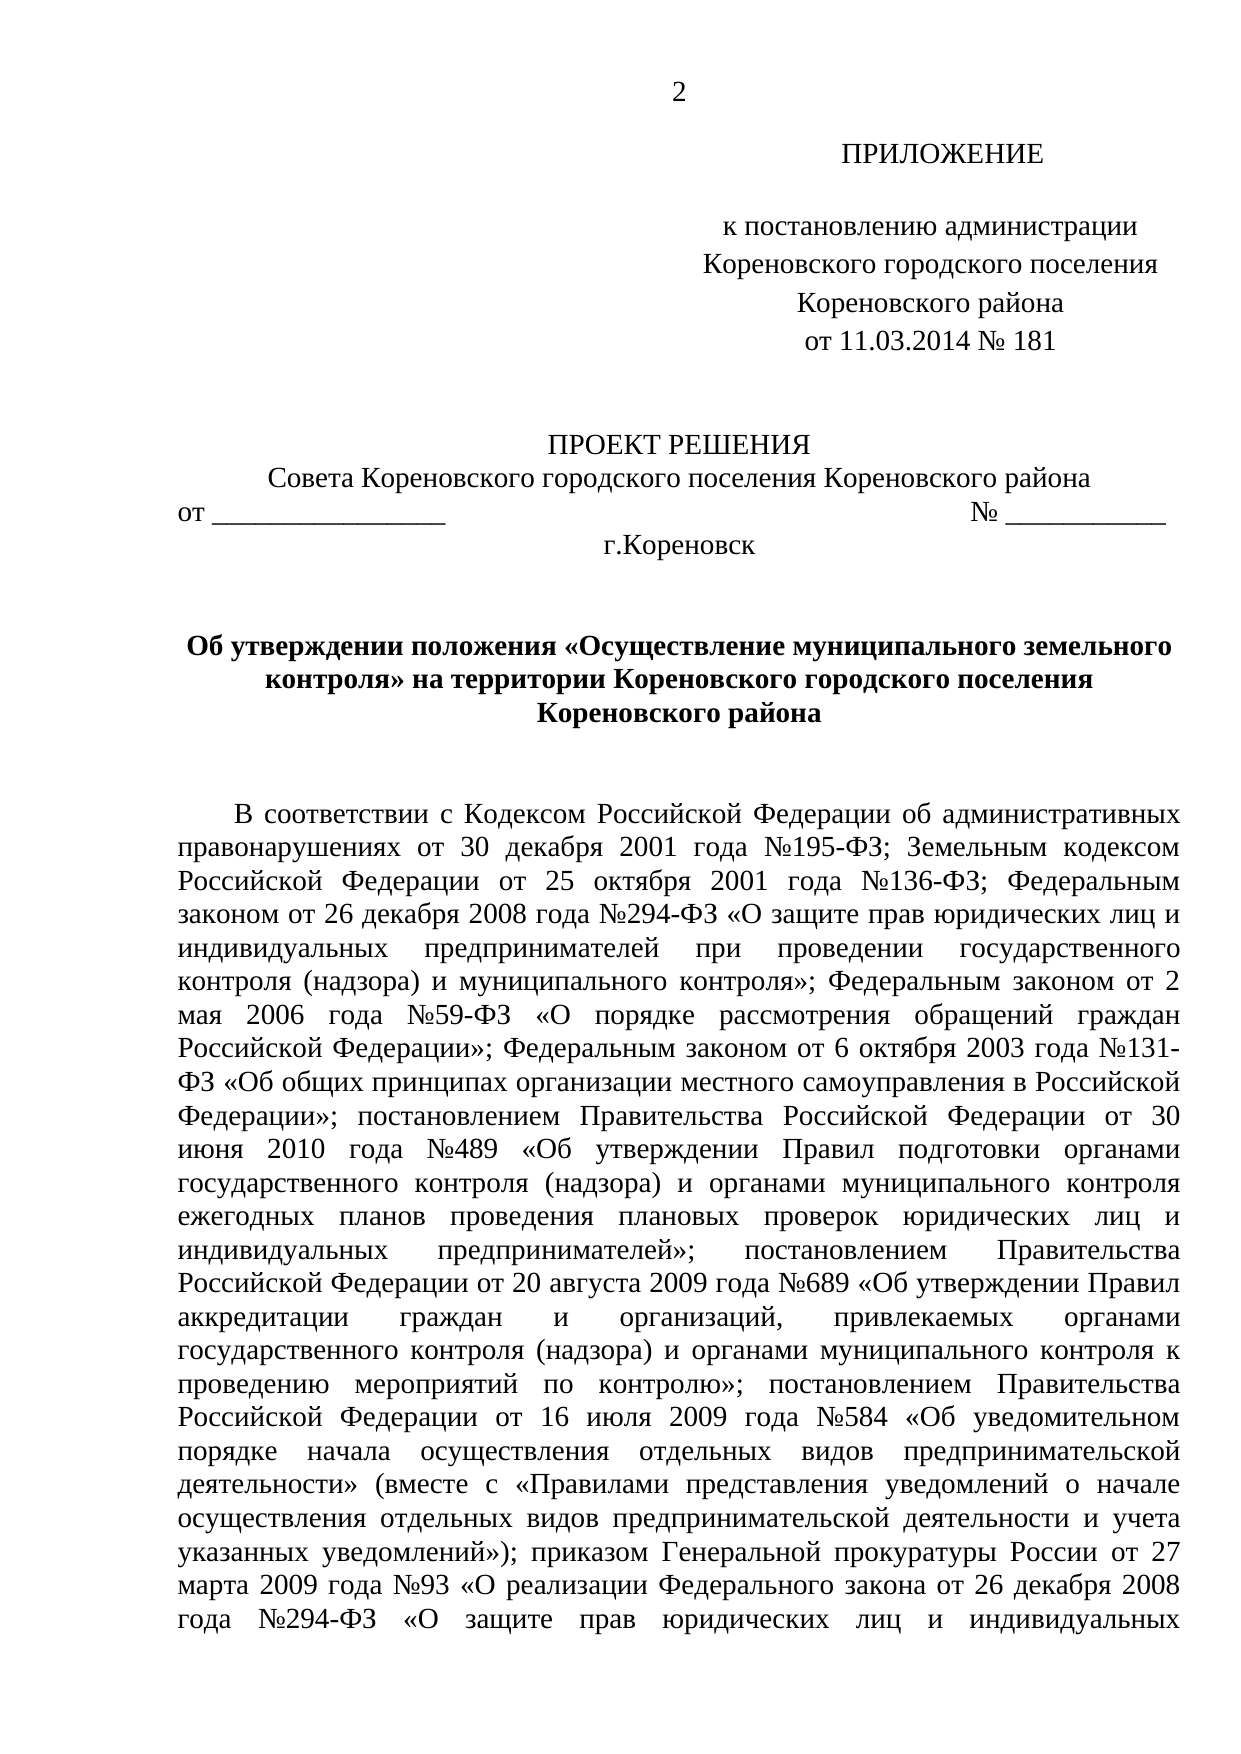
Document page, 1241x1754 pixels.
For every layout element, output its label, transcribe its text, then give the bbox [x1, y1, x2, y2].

text г.Кореновск [177, 527, 1181, 561]
text ПРОЕКТ РЕШЕНИЯ [177, 427, 1181, 460]
table_header ПРИЛОЖЕНИЕ к постановлению администрации Кореновского городского поселения Кореновского района от 11.03.2014 № 181 [679, 136, 1181, 400]
text Совета Кореновского городского поселения Кореновского района [177, 460, 1181, 494]
text Об утверждении положения «Осуществление муниципального земельного контроля» на территории Кореновского городского поселения Кореновского района [177, 628, 1181, 729]
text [177, 796, 1181, 1634]
text от ________________ № ___________ [177, 494, 1181, 527]
